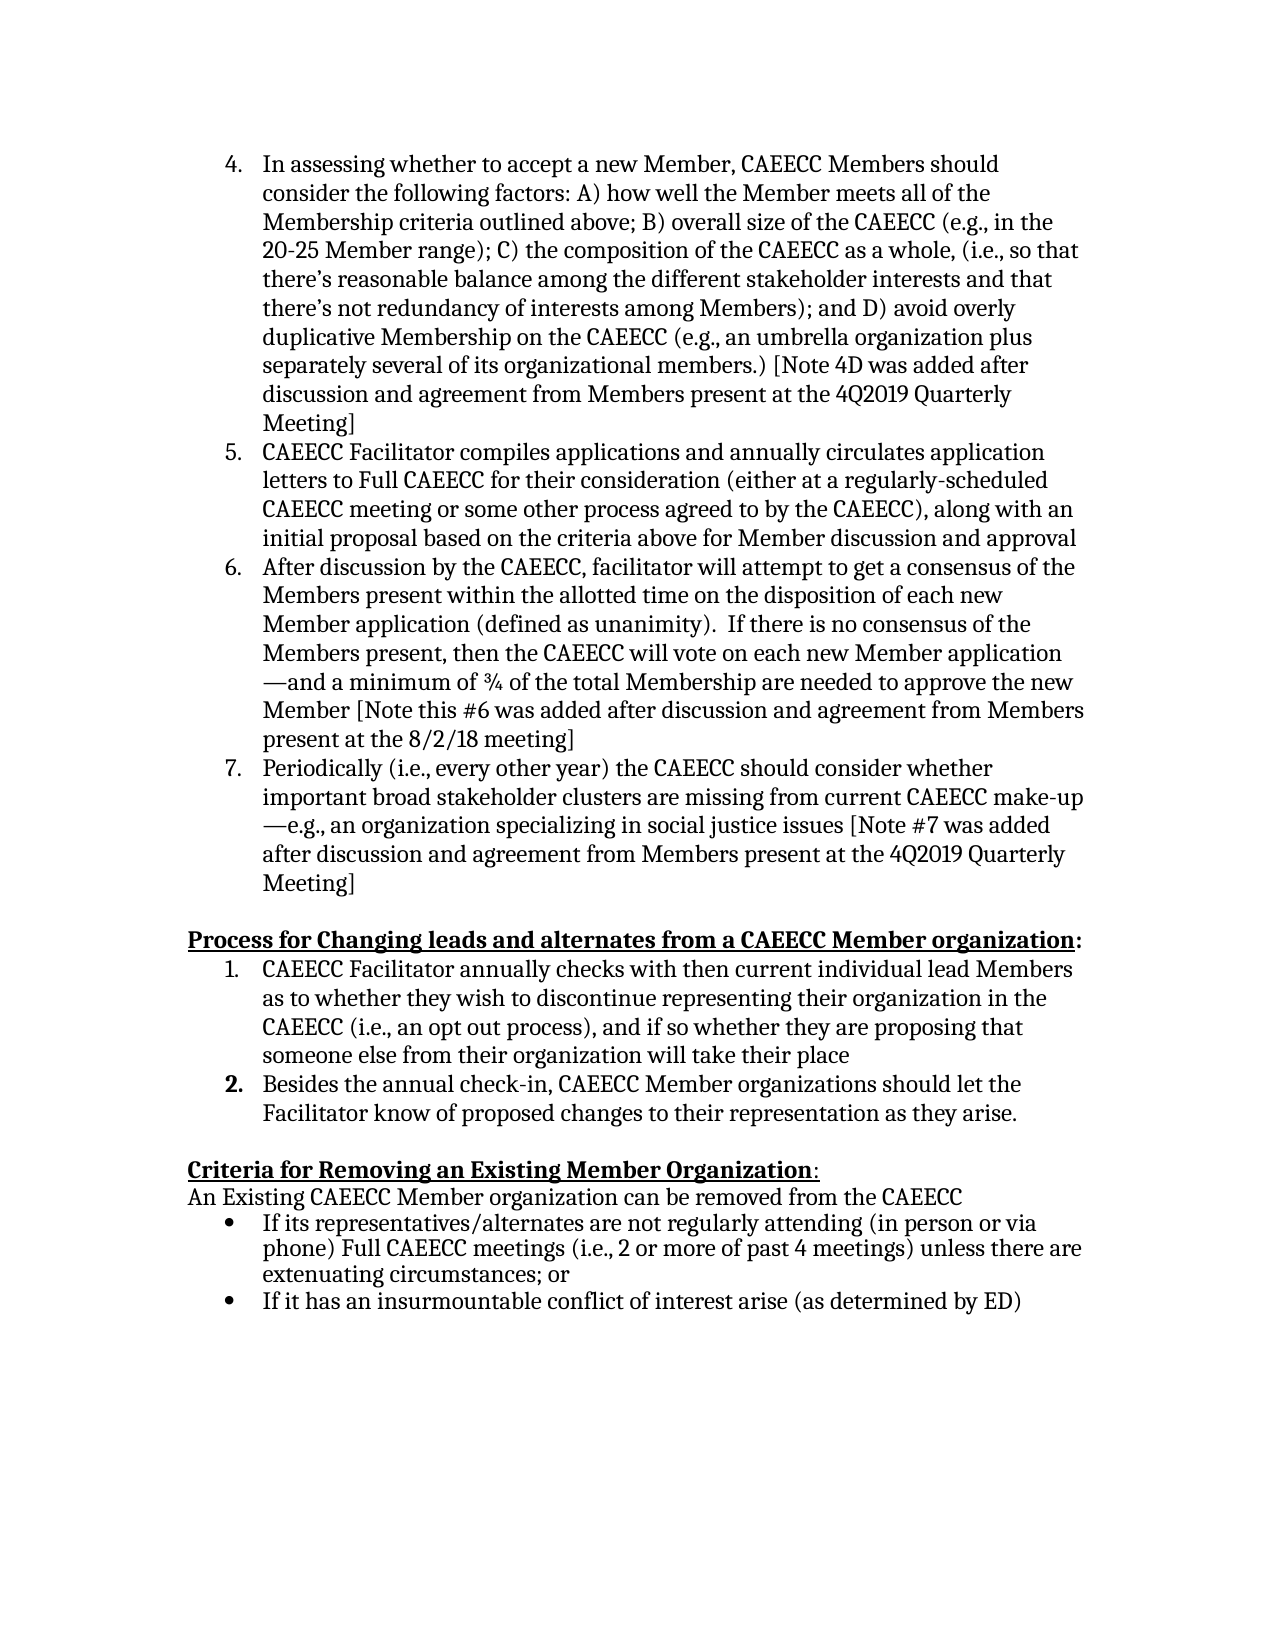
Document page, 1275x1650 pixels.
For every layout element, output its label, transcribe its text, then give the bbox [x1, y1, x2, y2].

list After discussion by the CAEECC, facilitator will attempt to get a consensus of the Members present within the allotted time on the disposition of each new Member application (defined as unanimity). If there is no consensus of the Members present, then the CAEECC will vote on each new Member application—and a minimum of ¾ of the total Membership are needed to approve the new Member [Note this #6 was added after discussion and agreement from Members present at the 8/2/18 meeting] [225, 552, 1087, 754]
list If it has an insurmountable conflict of interest arise (as determined by ED) [225, 1288, 1087, 1314]
list Periodically (i.e., every other year) the CAEECC should consider whether important broad stakeholder clusters are missing from current CAEECC make-up—e.g., an organization specializing in social justice issues [Note #7 was added after discussion and agreement from Members present at the 4Q2019 Quarterly Meeting] [225, 754, 1087, 897]
text Criteria for Removing an Existing Member Organization: [187, 1156, 1087, 1185]
text An Existing CAEECC Member organization can be removed from the CAEECC [187, 1185, 1087, 1211]
list If its representatives/alternates are not regularly attending (in person or via phone) Full CAEECC meetings (i.e., 2 or more of past 4 meetings) unless there are extenuating circumstances; or [225, 1211, 1087, 1288]
list CAEECC Facilitator compiles applications and annually circulates application letters to Full CAEECC for their consideration (either at a regularly-scheduled CAEECC meeting or some other process agreed to by the CAEECC), along with an initial proposal based on the criteria above for Member discussion and approval [225, 437, 1087, 552]
list CAEECC Facilitator annually checks with then current individual lead Members as to whether they wish to discontinue representing their organization in the CAEECC (i.e., an opt out process), and if so whether they are proposing that someone else from their organization will take their place [225, 955, 1087, 1070]
list In assessing whether to accept a new Member, CAEECC Members should consider the following factors: A) how well the Member meets all of the Membership criteria outlined above; B) overall size of the CAEECC (e.g., in the 20-25 Member range); C) the composition of the CAEECC as a whole, (i.e., so that there’s reasonable balance among the different stakeholder interests and that there’s not redundancy of interests among Members); and D) avoid overly duplicative Membership on the CAEECC (e.g., an umbrella organization plus separately several of its organizational members.) [Note 4D was added after discussion and agreement from Members present at the 4Q2019 Quarterly Meeting] [225, 150, 1087, 437]
list Besides the annual check-in, CAEECC Member organizations should let the Facilitator know of proposed changes to their representation as they arise. [225, 1070, 1087, 1127]
text Process for Changing leads and alternates from a CAEECC Member organization: [187, 926, 1087, 955]
